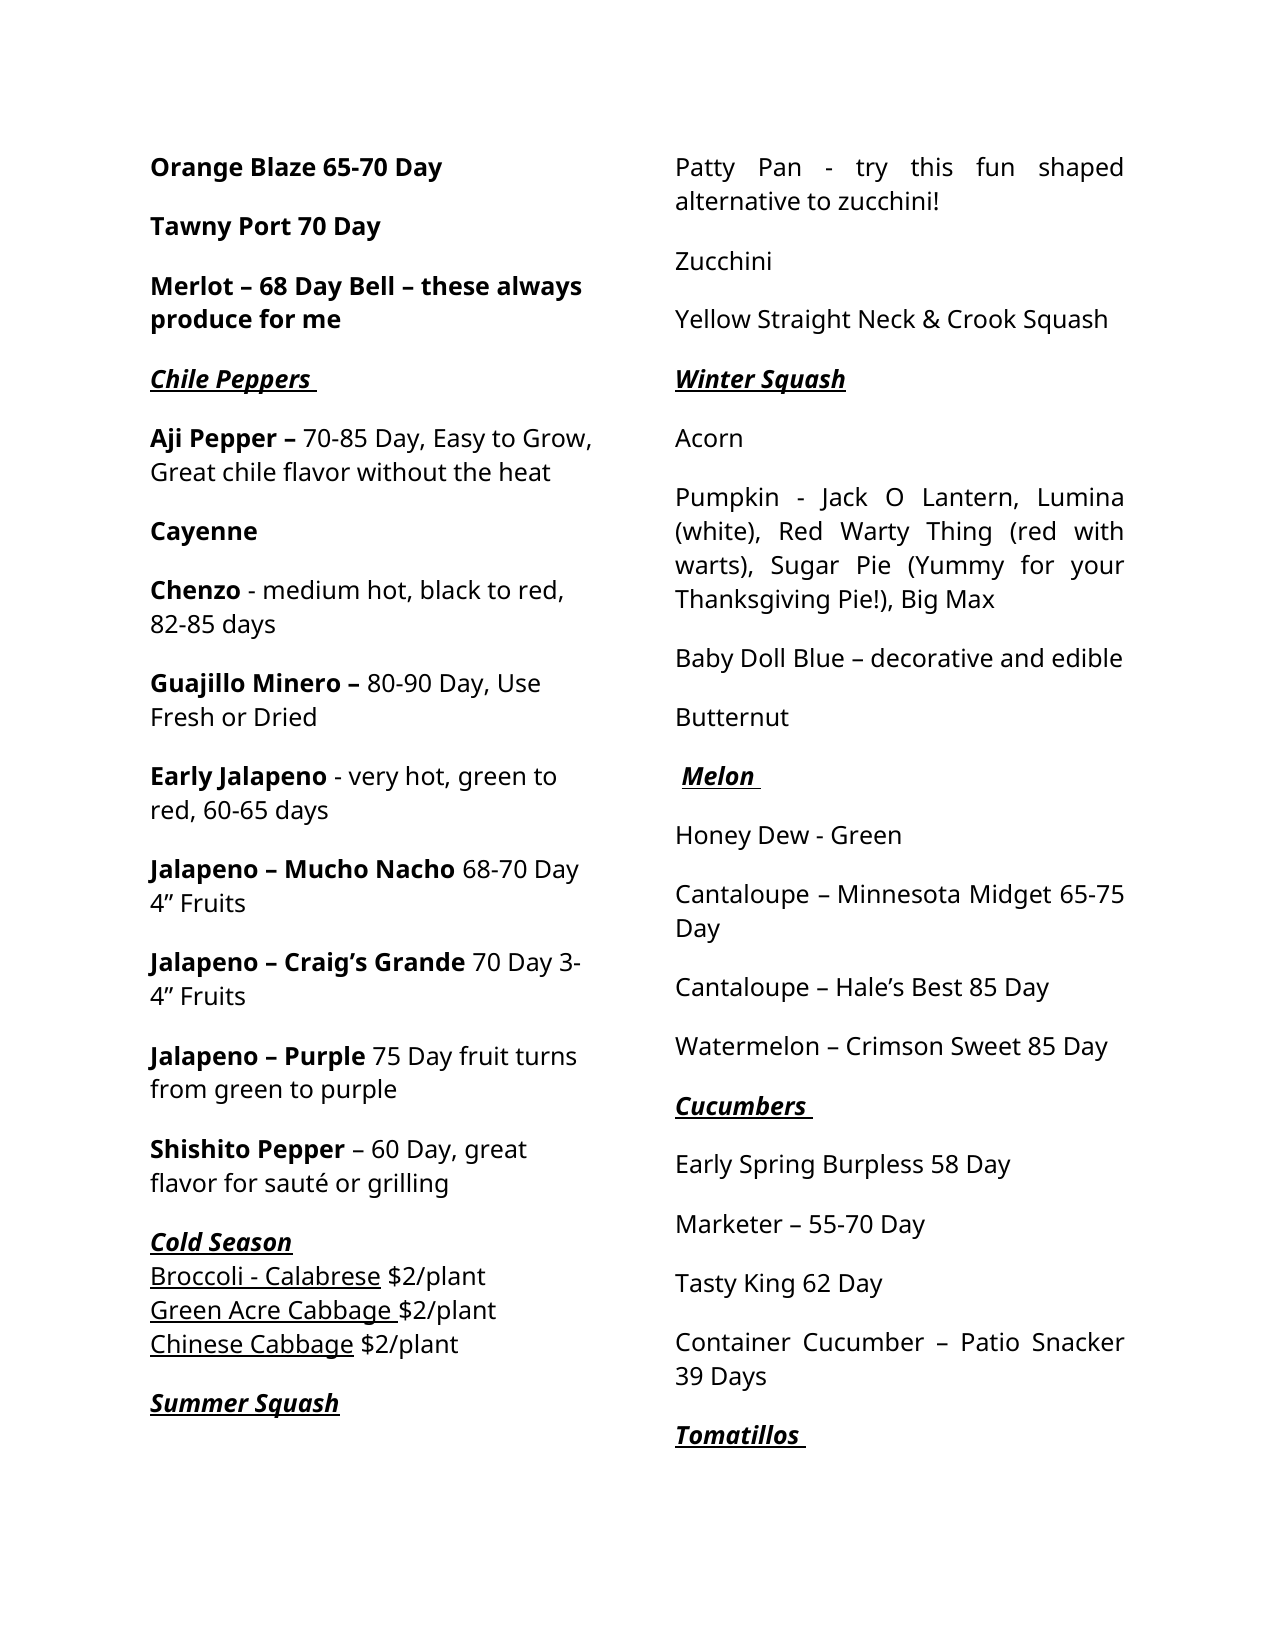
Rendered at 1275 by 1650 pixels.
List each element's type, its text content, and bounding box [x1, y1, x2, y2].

text Butternut [675, 700, 1125, 734]
text Shishito Pepper – 60 Day, great flavor for sauté or grilling [150, 1131, 600, 1199]
text Patty Pan - try this fun shaped alternative to zucchini! [675, 150, 1125, 218]
text Early Spring Burpless 58 Day [675, 1147, 1125, 1181]
text Broccoli - Calabrese $2/plant [150, 1258, 600, 1292]
text Summer Squash [150, 1386, 600, 1420]
text Watermelon – Crimson Sweet 85 Day [675, 1029, 1125, 1063]
text Tasty King 62 Day [675, 1265, 1125, 1299]
text Merlot – 68 Day Bell – these always produce for me [150, 268, 600, 336]
text Cayenne [150, 513, 600, 547]
text Baby Doll Blue – decorative and edible [675, 641, 1125, 675]
text Winter Squash [675, 361, 1125, 395]
text Jalapeno – Craig’s Grande 70 Day 3-4” Fruits [150, 945, 600, 1013]
text Honey Dew - Green [675, 818, 1125, 852]
text Green Acre Cabbage $2/plant [150, 1292, 600, 1327]
text Jalapeno – Purple 75 Day fruit turns from green to purple [150, 1038, 600, 1106]
text Melon [675, 759, 1125, 793]
text Marketer – 55-70 Day [675, 1206, 1125, 1240]
text Zucchini [675, 243, 1125, 277]
text Cantaloupe – Hale’s Best 85 Day [675, 970, 1125, 1004]
text Jalapeno – Mucho Nacho 68-70 Day 4” Fruits [150, 852, 600, 920]
text Guajillo Minero – 80-90 Day, Use Fresh or Dried [150, 666, 600, 734]
text Acorn [675, 420, 1125, 454]
text Early Jalapeno - very hot, green to red, 60-65 days [150, 759, 600, 827]
text Chile Peppers [150, 361, 600, 395]
text Chinese Cabbage $2/plant [150, 1327, 600, 1361]
text Cucumbers [675, 1088, 1125, 1122]
text Aji Pepper – 70-85 Day, Easy to Grow, Great chile flavor without the heat [150, 420, 600, 488]
text Chenzo - medium hot, black to red, 82-85 days [150, 572, 600, 641]
text Cold Season [150, 1224, 600, 1258]
text Pumpkin - Jack O Lantern, Lumina (white), Red Warty Thing (red with warts), Sugar Pie (Yummy for your Thanksgiving Pie!), Big Max [675, 479, 1125, 616]
text Yellow Straight Neck & Crook Squash [675, 302, 1125, 336]
text Tomatillos [675, 1417, 1125, 1452]
text Tawny Port 70 Day [150, 209, 600, 243]
text Container Cucumber – Patio Snacker 39 Days [675, 1324, 1125, 1392]
text Cantaloupe – Minnesota Midget 65-75 Day [675, 877, 1125, 945]
text Orange Blaze 65-70 Day [150, 150, 600, 184]
